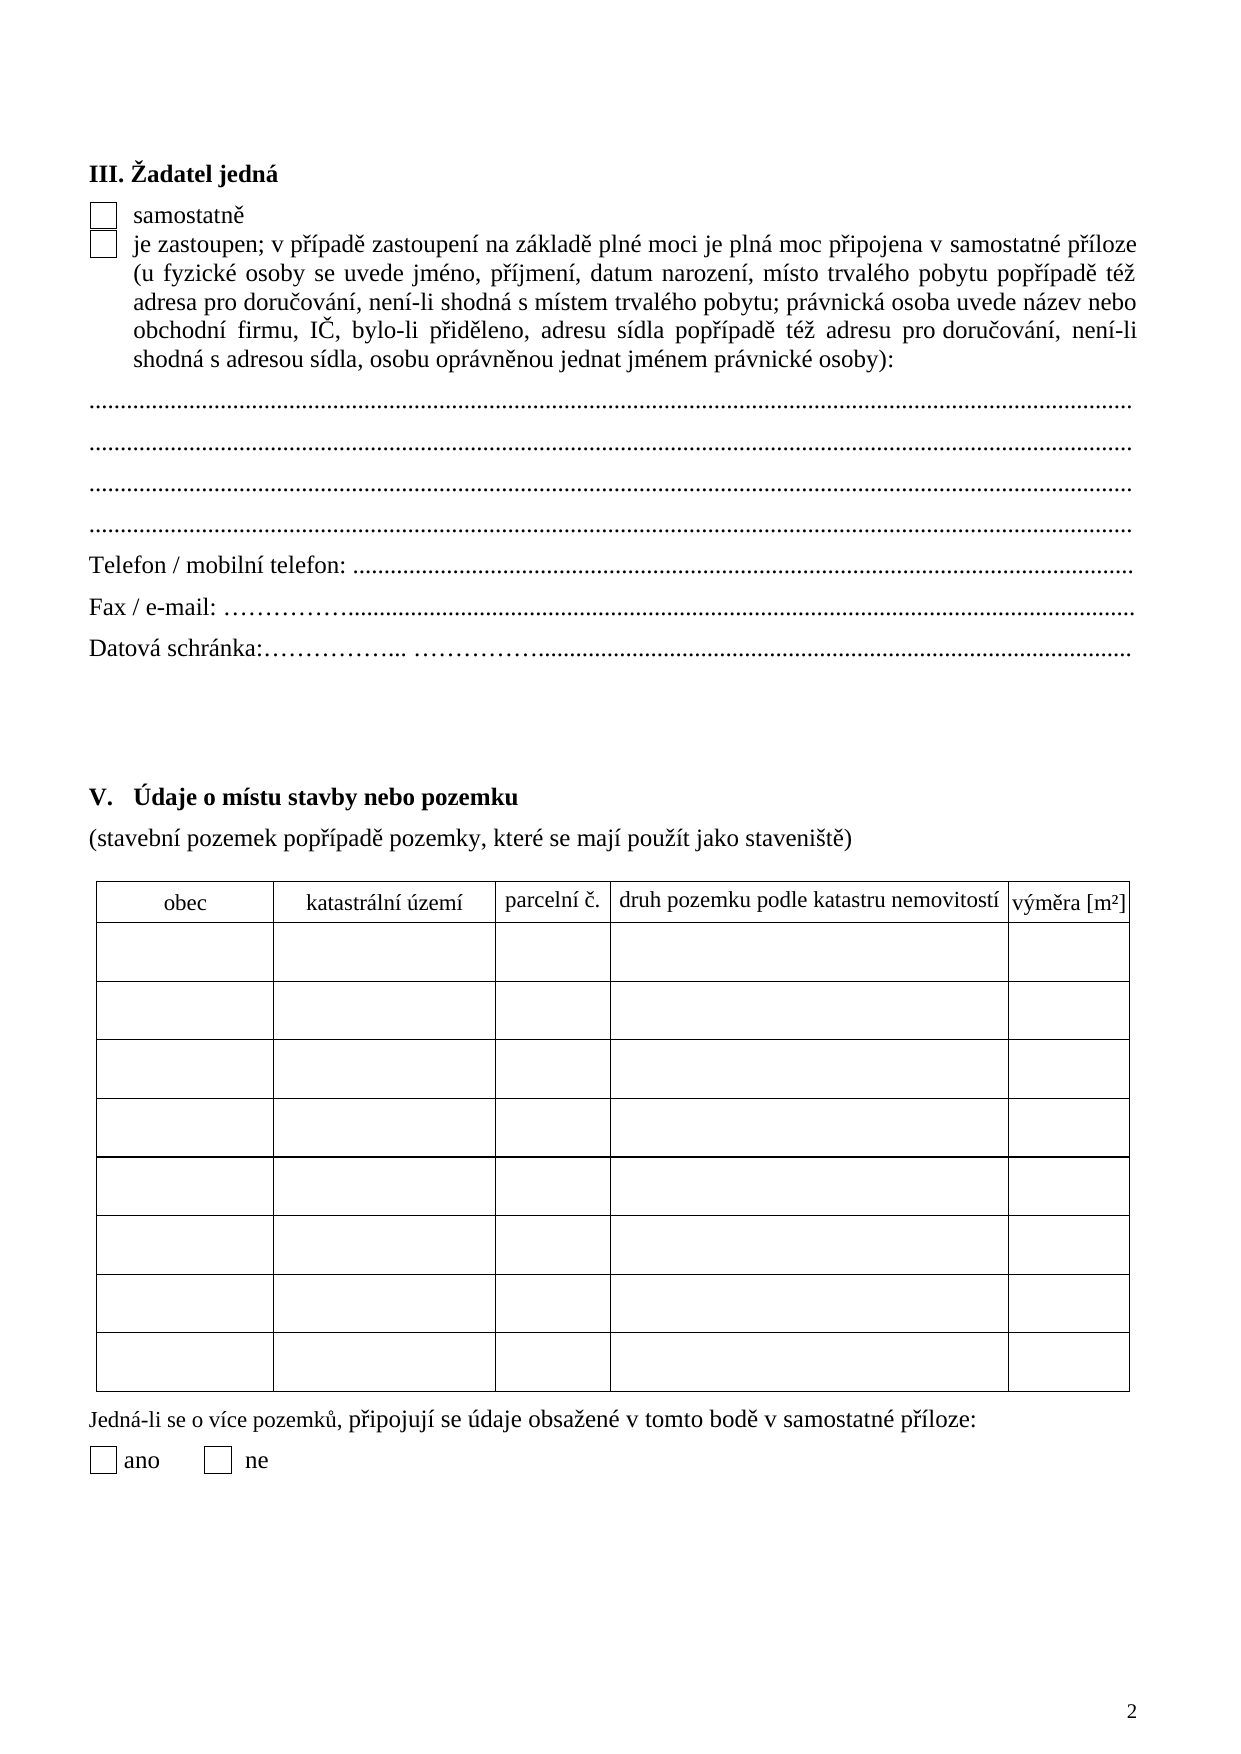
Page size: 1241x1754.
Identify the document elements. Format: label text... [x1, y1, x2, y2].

text Telefon / mobilní telefon: ............................................................................................................................. [89, 551, 1137, 579]
table_header parcelní č. [496, 882, 610, 922]
text samostatně [89, 201, 1137, 229]
table_cell [1009, 982, 1129, 1039]
table_cell [496, 1333, 610, 1391]
table_cell [1009, 1333, 1129, 1391]
table_cell [496, 982, 610, 1039]
table_cell [611, 923, 1008, 981]
table_cell [97, 923, 273, 981]
table_cell [611, 1040, 1008, 1098]
table_cell [274, 1275, 495, 1332]
table_cell [611, 982, 1008, 1039]
table_cell [611, 1333, 1008, 1391]
table_header druh pozemku podle katastru nemovitostí [611, 882, 1008, 922]
table_cell [496, 1158, 610, 1215]
table_header katastrální území [274, 882, 495, 922]
table_cell [274, 982, 495, 1039]
table_cell [496, 1275, 610, 1332]
table_cell [611, 1216, 1008, 1273]
table_cell [1009, 1216, 1129, 1273]
table_cell [1009, 1275, 1129, 1332]
table_cell [97, 1333, 273, 1391]
table_cell [97, 982, 273, 1039]
text (stavební pozemek popřípadě pozemky, které se mají použít jako staveniště) [89, 823, 1137, 852]
table_cell [611, 1158, 1008, 1215]
table_cell [611, 1099, 1008, 1156]
table_header obec [97, 882, 273, 922]
table_cell [611, 1275, 1008, 1332]
text ano ne [89, 1445, 1137, 1474]
table_cell [496, 1040, 610, 1098]
table_cell [97, 1158, 273, 1215]
table_cell [274, 1040, 495, 1098]
table_cell [97, 1040, 273, 1098]
table_cell [1009, 1040, 1129, 1098]
text Jedná-li se o více pozemků, připojují se údaje obsažené v tomto bodě v samostatné příloze: [89, 1404, 1137, 1433]
table_cell [97, 1099, 273, 1156]
table_cell [97, 1216, 273, 1273]
table_cell [274, 1333, 495, 1391]
table_cell [274, 1099, 495, 1156]
table_cell [496, 923, 610, 981]
table_cell [274, 1216, 495, 1273]
table_cell [274, 923, 495, 981]
table_cell [496, 1099, 610, 1156]
table_cell [274, 1158, 495, 1215]
table_cell [1009, 923, 1129, 981]
list Údaje o místu stavby nebo pozemku [89, 782, 1137, 811]
table_cell [496, 1216, 610, 1273]
text Fax / e-mail: …………….............................................................................................................................. [89, 592, 1137, 621]
text je zastoupen; v případě zastoupení na základě plné moci je plná moc připojena v samostatné příloze (u fyzické osoby se uvede jméno, příjmení, datum narození, místo trvalého pobytu popřípadě též adresa pro doručování, není-li shodná s místem trvalého pobytu; právnická osoba uvede název nebo obchodní firmu, IČ, bylo-li přiděleno, adresu sídla popřípadě též adresu pro doručování, není-li shodná s adresou sídla, osobu oprávněnou jednat jménem právnické osoby): [89, 229, 1137, 373]
table_cell [97, 1275, 273, 1332]
text Datová schránka:……………... ……………............................................................................................... [89, 633, 1137, 662]
text III. Žadatel jedná [89, 159, 1137, 188]
table_cell [1009, 1158, 1129, 1215]
table_cell [1009, 1099, 1129, 1156]
table_header výměra [m²] [1009, 882, 1129, 922]
